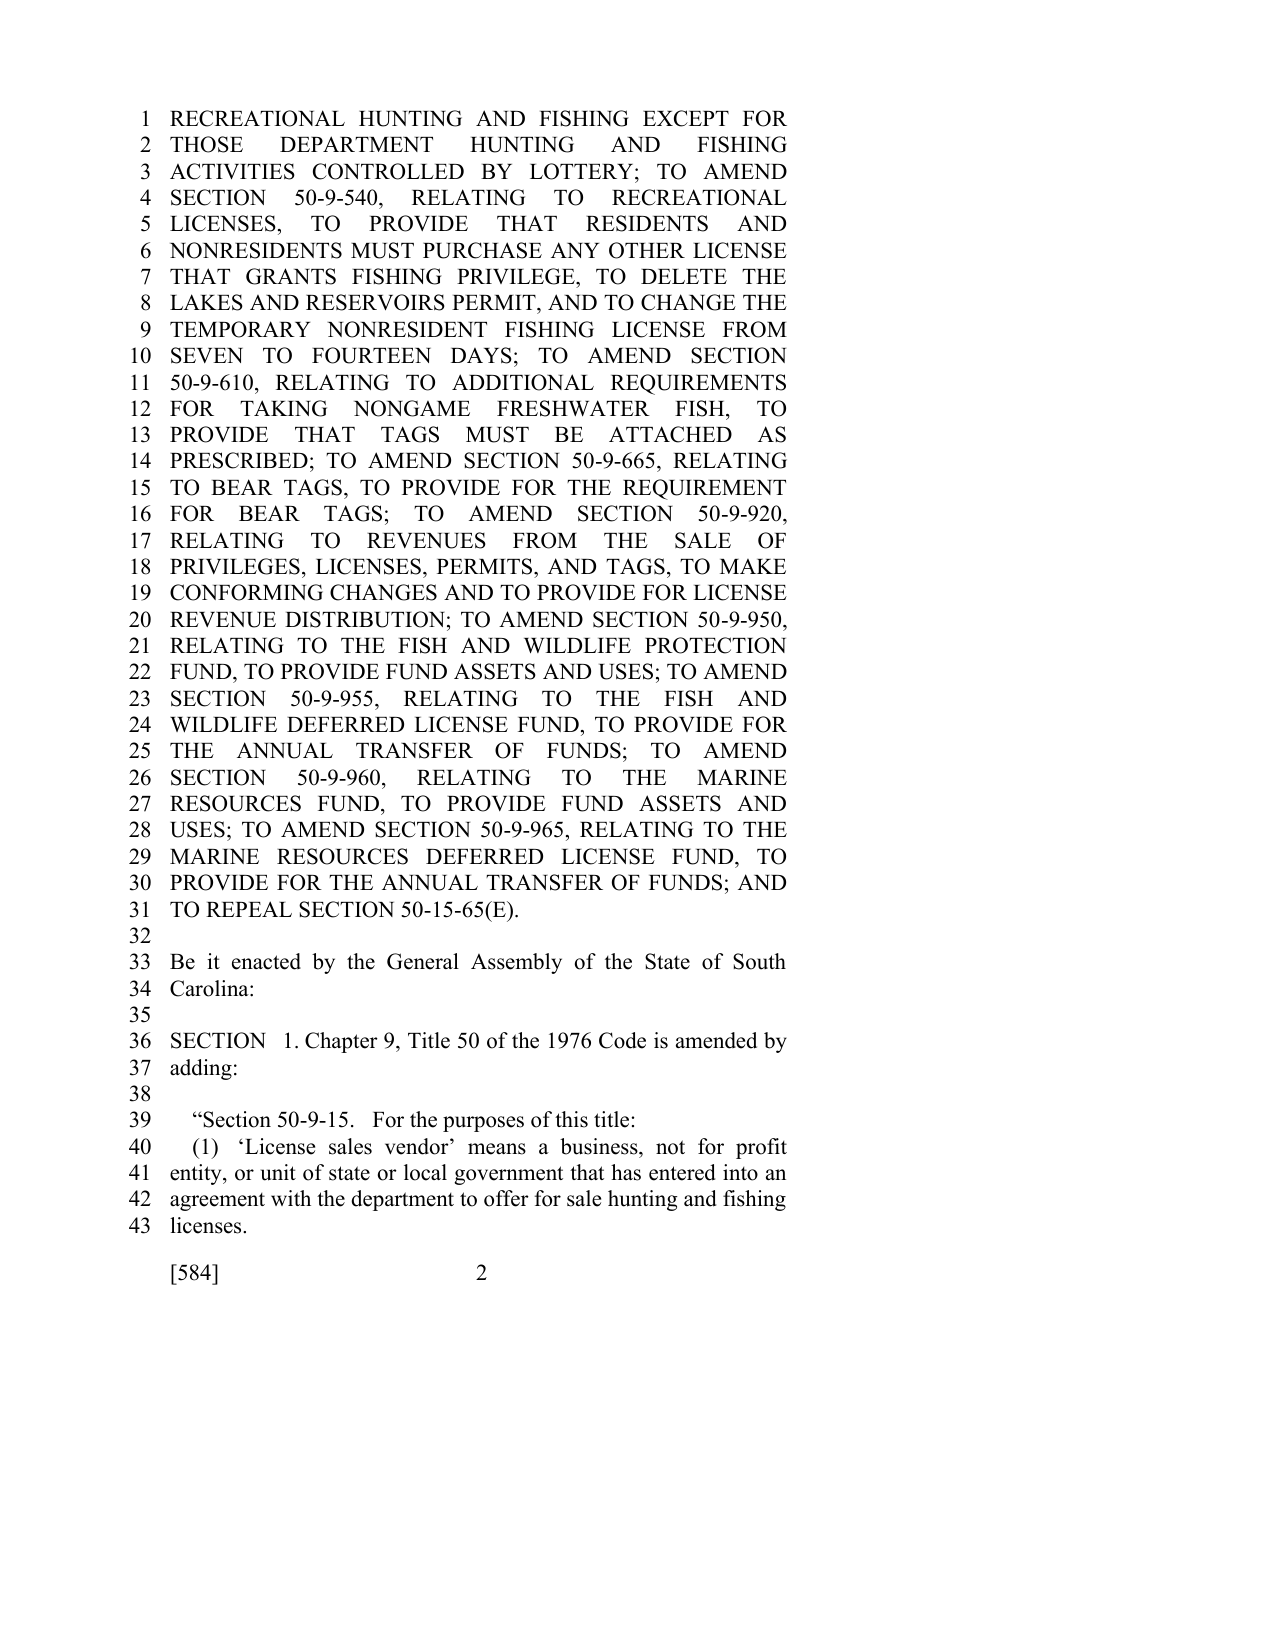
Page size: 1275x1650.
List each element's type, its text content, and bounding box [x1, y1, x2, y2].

text “Section 50-9-15. For the purposes of this title: [169, 1106, 787, 1133]
text (1) ‘License sales vendor’ means a business, not for profit entity, or unit of state or local government that has entered into an agreement with the department to offer for sale hunting and fishing licenses. [169, 1133, 787, 1238]
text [169, 105, 787, 922]
text Be it enacted by the General Assembly of the State of South Carolina: [169, 948, 787, 1001]
text SECTION 1. Chapter 9, Title 50 of the 1976 Code is amended by adding: [169, 1027, 787, 1080]
